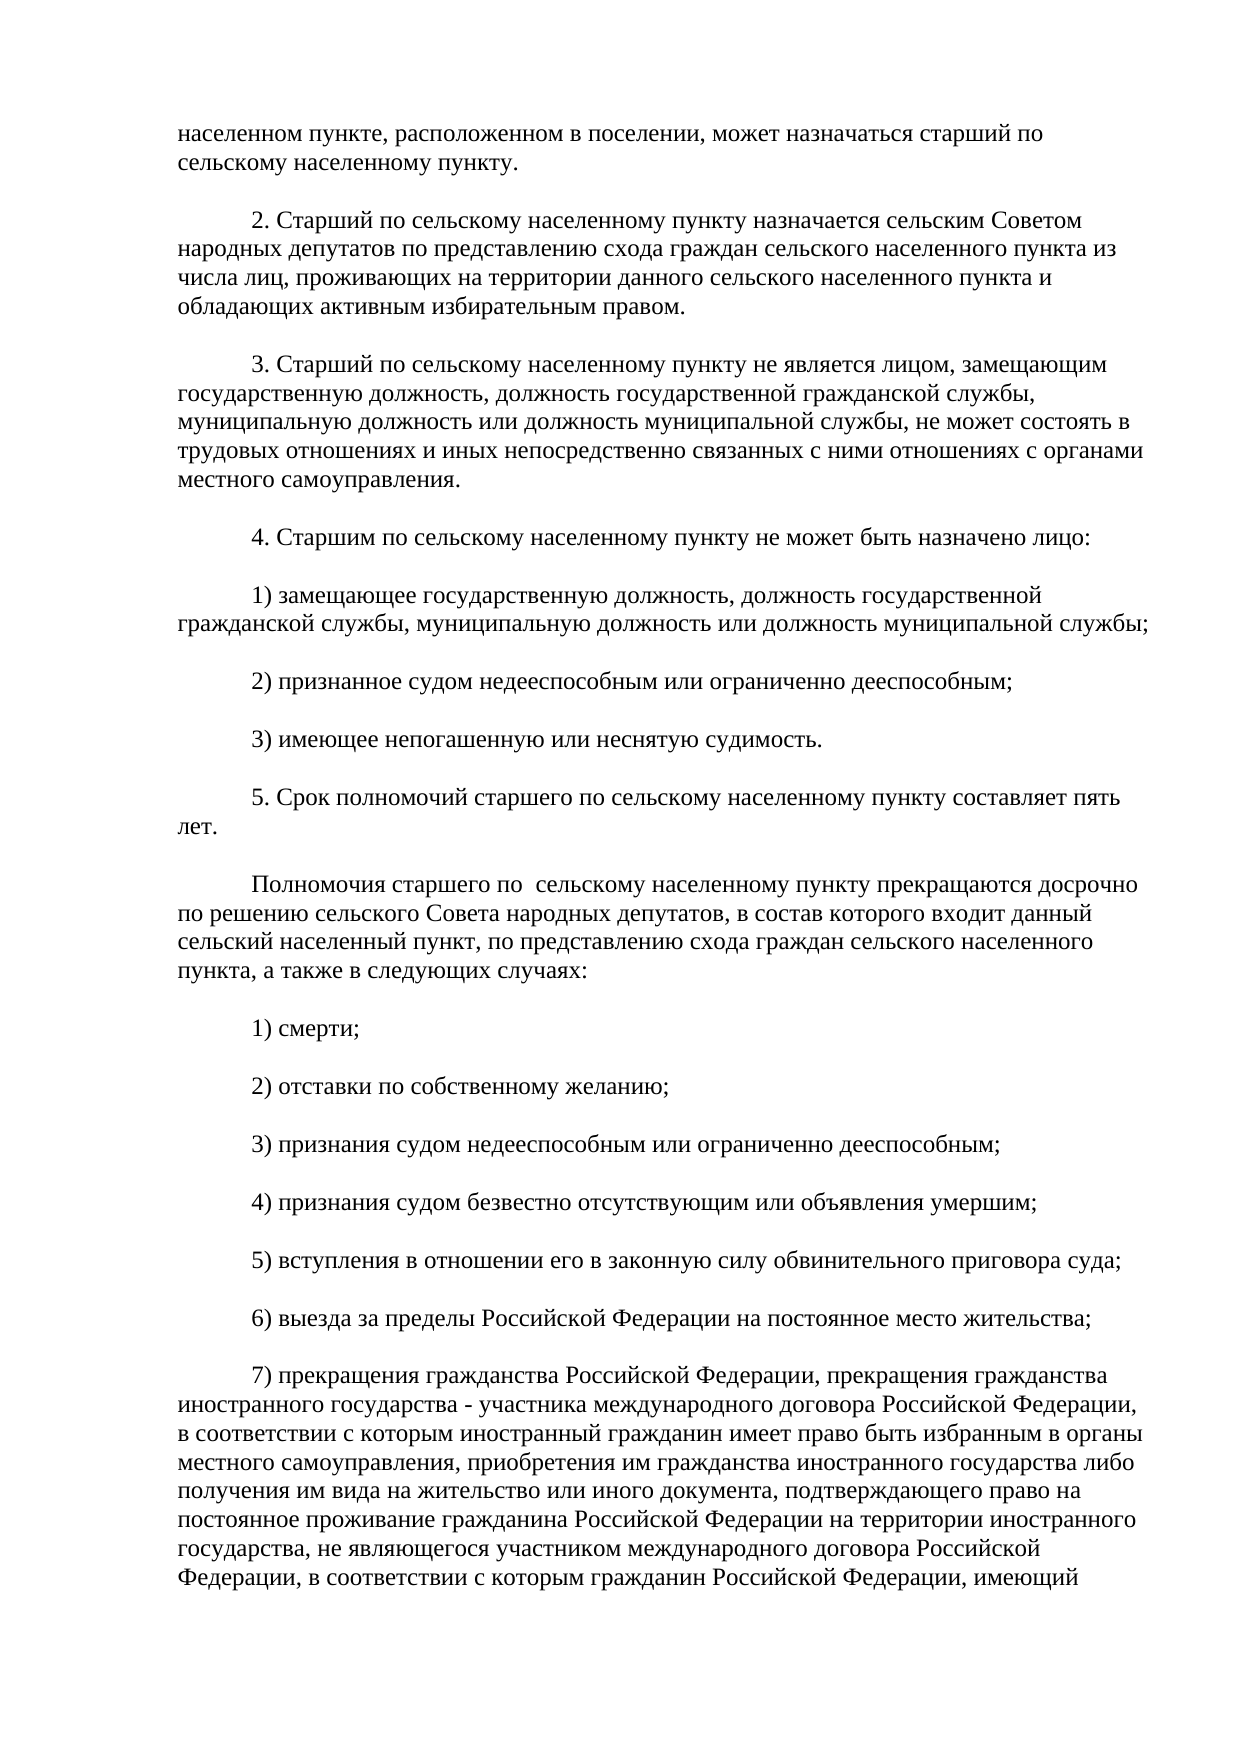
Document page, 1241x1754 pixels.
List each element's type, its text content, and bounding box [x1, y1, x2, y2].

text Полномочия старшего по сельскому населенному пункту прекращаются досрочно по решению сельского Совета народных депутатов, в состав которого входит данный сельский населенный пункт, по представлению схода граждан сельского населенного пункта, а также в следующих случаях: [177, 869, 1152, 984]
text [177, 1361, 1152, 1591]
text 5. Срок полномочий старшего по сельскому населенному пункту составляет пять лет. [177, 782, 1152, 840]
text 4. Старшим по сельскому населенному пункту не может быть назначено лицо: [177, 522, 1152, 551]
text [177, 118, 1152, 176]
text 1) замещающее государственную должность, должность государственной гражданской службы, муниципальную должность или должность муниципальной службы; [177, 580, 1152, 637]
text 1) смерти; [177, 1013, 1152, 1042]
text 2. Старший по сельскому населенному пункту назначается сельским Советом народных депутатов по представлению схода граждан сельского населенного пункта из числа лиц, проживающих на территории данного сельского населенного пункта и обладающих активным избирательным правом. [177, 205, 1152, 320]
text 3) признания судом недееспособным или ограниченно дееспособным; [177, 1129, 1152, 1158]
text 6) выезда за пределы Российской Федерации на постоянное место жительства; [177, 1303, 1152, 1331]
text 4) признания судом безвестно отсутствующим или объявления умершим; [177, 1187, 1152, 1216]
text 2) признанное судом недееспособным или ограниченно дееспособным; [177, 666, 1152, 695]
text 5) вступления в отношении его в законную силу обвинительного приговора суда; [177, 1245, 1152, 1273]
text 2) отставки по собственному желанию; [177, 1071, 1152, 1100]
text 3. Старший по сельскому населенному пункту не является лицом, замещающим государственную должность, должность государственной гражданской службы, муниципальную должность или должность муниципальной службы, не может состоять в трудовых отношениях и иных непосредственно связанных с ними отношениях с органами местного самоуправления. [177, 349, 1152, 493]
text 3) имеющее непогашенную или неснятую судимость. [177, 724, 1152, 753]
